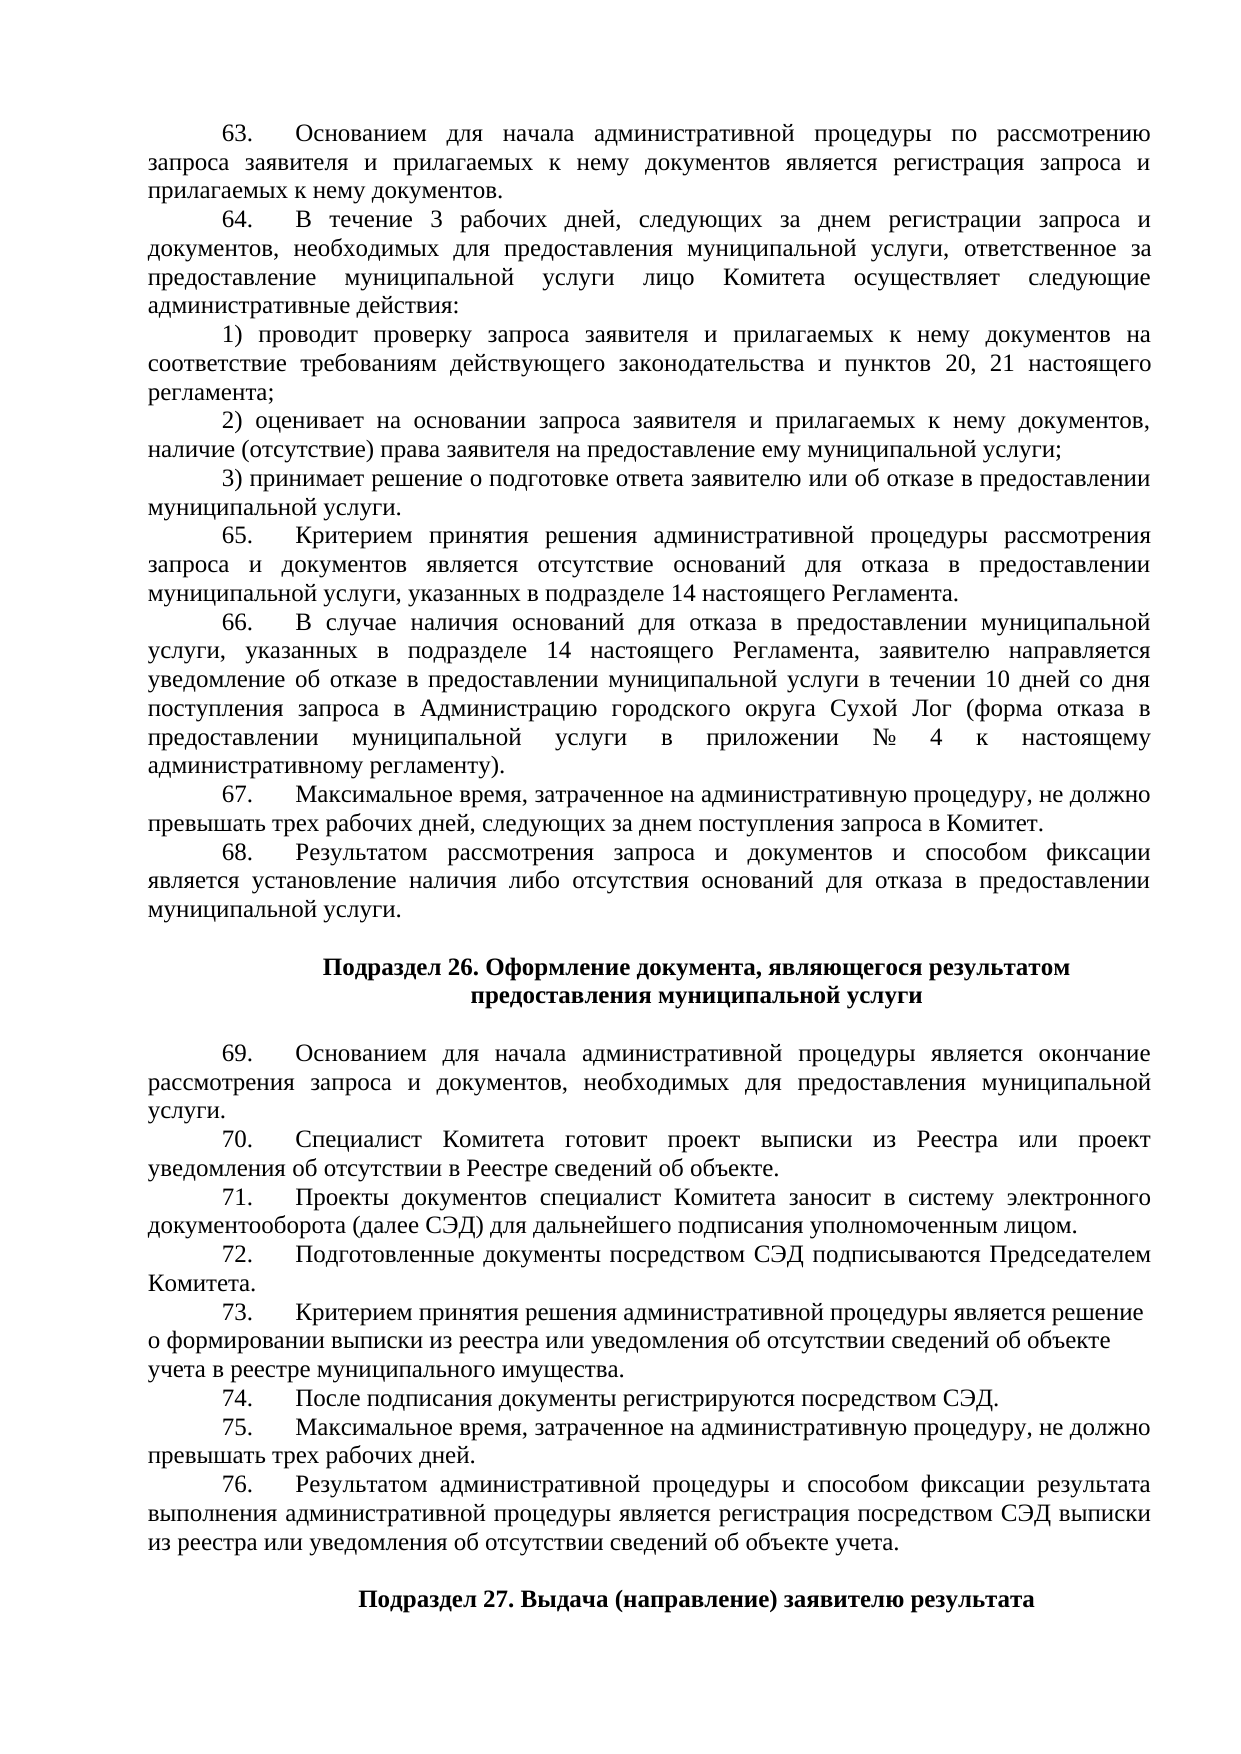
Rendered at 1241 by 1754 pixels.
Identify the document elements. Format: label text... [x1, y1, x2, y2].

list Критерием принятия решения административной процедуры рассмотрения запроса и документов является отсутствие оснований для отказа в предоставлении муниципальной услуги, указанных в подразделе 14 настоящего Регламента. [148, 521, 1152, 607]
list В течение 3 рабочих дней, следующих за днем регистрации запроса и документов, необходимых для предоставления муниципальной услуги, ответственное за предоставление муниципальной услуги лицо Комитета осуществляет следующие административные действия: [148, 204, 1152, 319]
list Основанием для начала административной процедуры является окончание рассмотрения запроса и документов, необходимых для предоставления муниципальной услуги. [148, 1038, 1152, 1124]
list Критерием принятия решения административной процедуры является решение о формировании выписки из реестра или уведомления об отсутствии сведений об объекте учета в реестре муниципального имущества. [148, 1297, 1152, 1383]
list Подраздел 27. Выдача (направление) заявителю результата [241, 1584, 1152, 1613]
text 1) проводит проверку запроса заявителя и прилагаемых к нему документов на соответствие требованиям действующего законодательства и пунктов 20, 21 настоящего регламента; [148, 319, 1152, 406]
list Основанием для начала административной процедуры по рассмотрению запроса заявителя и прилагаемых к нему документов является регистрация запроса и прилагаемых к нему документов. [148, 118, 1152, 204]
list Максимальное время, затраченное на административную процедуру, не должно превышать трех рабочих дней, следующих за днем поступления запроса в Комитет. [148, 779, 1152, 837]
list Результатом административной процедуры и способом фиксации результата выполнения административной процедуры является регистрация посредством СЭД выписки из реестра или уведомления об отсутствии сведений об объекте учета. [148, 1469, 1152, 1556]
list Подраздел 26. Оформление документа, являющегося результатом предоставления муниципальной услуги [241, 952, 1152, 1009]
list В случае наличия оснований для отказа в предоставлении муниципальной услуги, указанных в подразделе 14 настоящего Регламента, заявителю направляется уведомление об отказе в предоставлении муниципальной услуги в течении 10 дней со дня поступления запроса в Администрацию городского округа Сухой Лог (форма отказа в предоставлении муниципальной услуги в приложении № 4 к настоящему административному регламенту). [148, 607, 1152, 779]
list Результатом рассмотрения запроса и документов и способом фиксации является установление наличия либо отсутствия оснований для отказа в предоставлении муниципальной услуги. [148, 837, 1152, 923]
list Проекты документов специалист Комитета заносит в систему электронного документооборота (далее СЭД) для дальнейшего подписания уполномоченным лицом. [148, 1182, 1152, 1239]
list Подготовленные документы посредством СЭД подписываются Председателем Комитета. [148, 1239, 1152, 1297]
list После подписания документы регистрируются посредством СЭД. [148, 1383, 1152, 1412]
list Специалист Комитета готовит проект выписки из Реестра или проект уведомления об отсутствии в Реестре сведений об объекте. [148, 1124, 1152, 1182]
text 2) оценивает на основании запроса заявителя и прилагаемых к нему документов, наличие (отсутствие) права заявителя на предоставление ему муниципальной услуги; [148, 406, 1152, 463]
list Максимальное время, затраченное на административную процедуру, не должно превышать трех рабочих дней. [148, 1412, 1152, 1469]
list 3) принимает решение о подготовке ответа заявителю или об отказе в предоставлении муниципальной услуги. [148, 463, 1152, 521]
